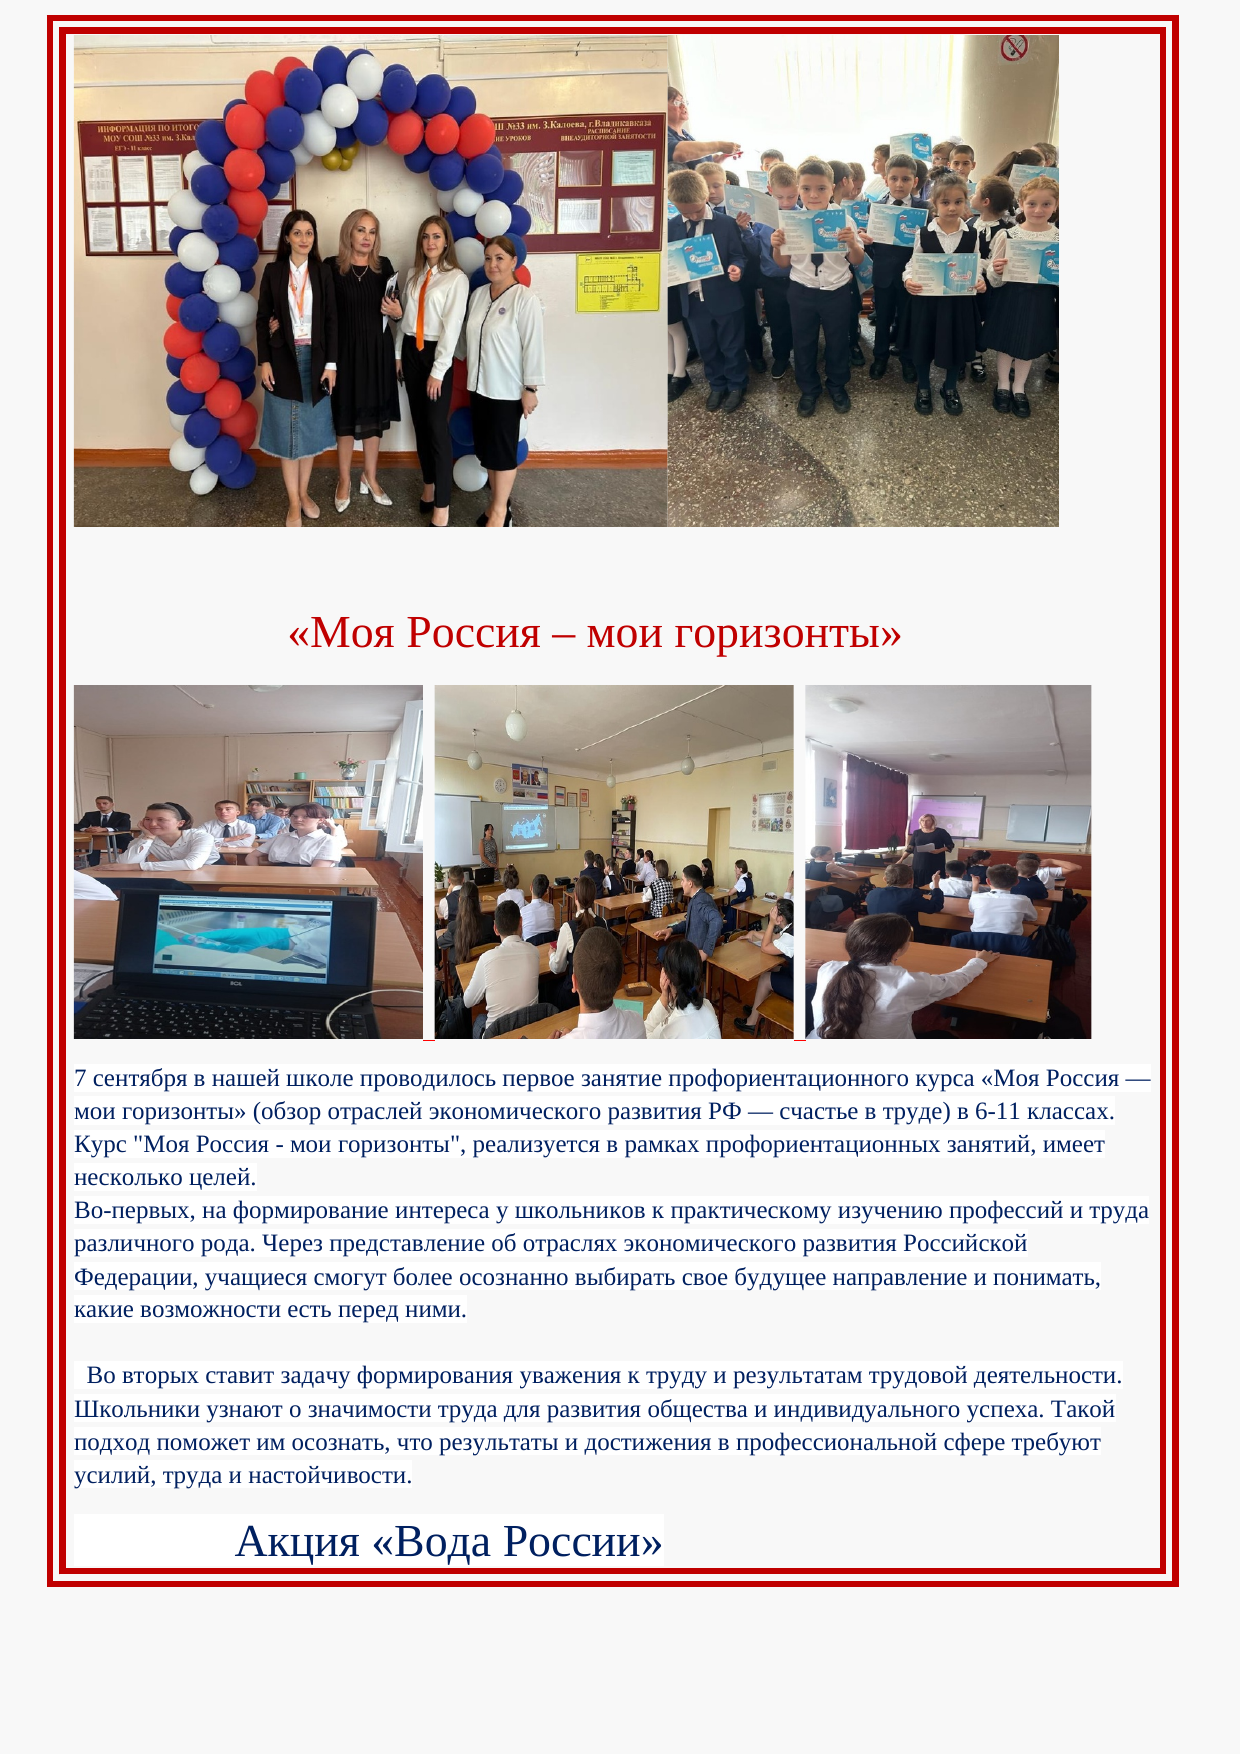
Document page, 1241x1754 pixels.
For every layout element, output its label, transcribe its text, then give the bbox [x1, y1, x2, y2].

picture [434, 685, 794, 1039]
picture [805, 685, 1092, 1039]
text Акция «Вода России» [53, 1493, 1172, 1581]
picture [73, 35, 1059, 527]
text 7 сентября в нашей школе проводилось первое занятие профориентационного курса «Моя Россия — мои горизонты» (обзор отраслей экономического развития РФ — счастье в труде) в 6-11 классах. Курс "Моя Россия - мои горизонты", реализуется в рамках профориентационных занятий, имеет несколько целей. Во-первых, на формирование интереса у школьников к практическому изучению профессий и труда различного рода. Через представление об отраслях экономического развития Российской Федерации, учащиеся смогут более осознанно выбирать свое будущее направление и понимать, какие возможности есть перед ними. Во вторых ставит задачу формирования уважения к труду и результатам трудовой деятельности. Школьники узнают о значимости труда для развития общества и индивидуального успеха. Такой подход поможет им осознать, что результаты и достижения в профессиональной сфере требуют усилий, труда и настойчивости. [66, 1043, 1160, 1488]
picture [73, 685, 423, 1039]
text «Моя Россия – мои горизонты» [66, 583, 1160, 657]
